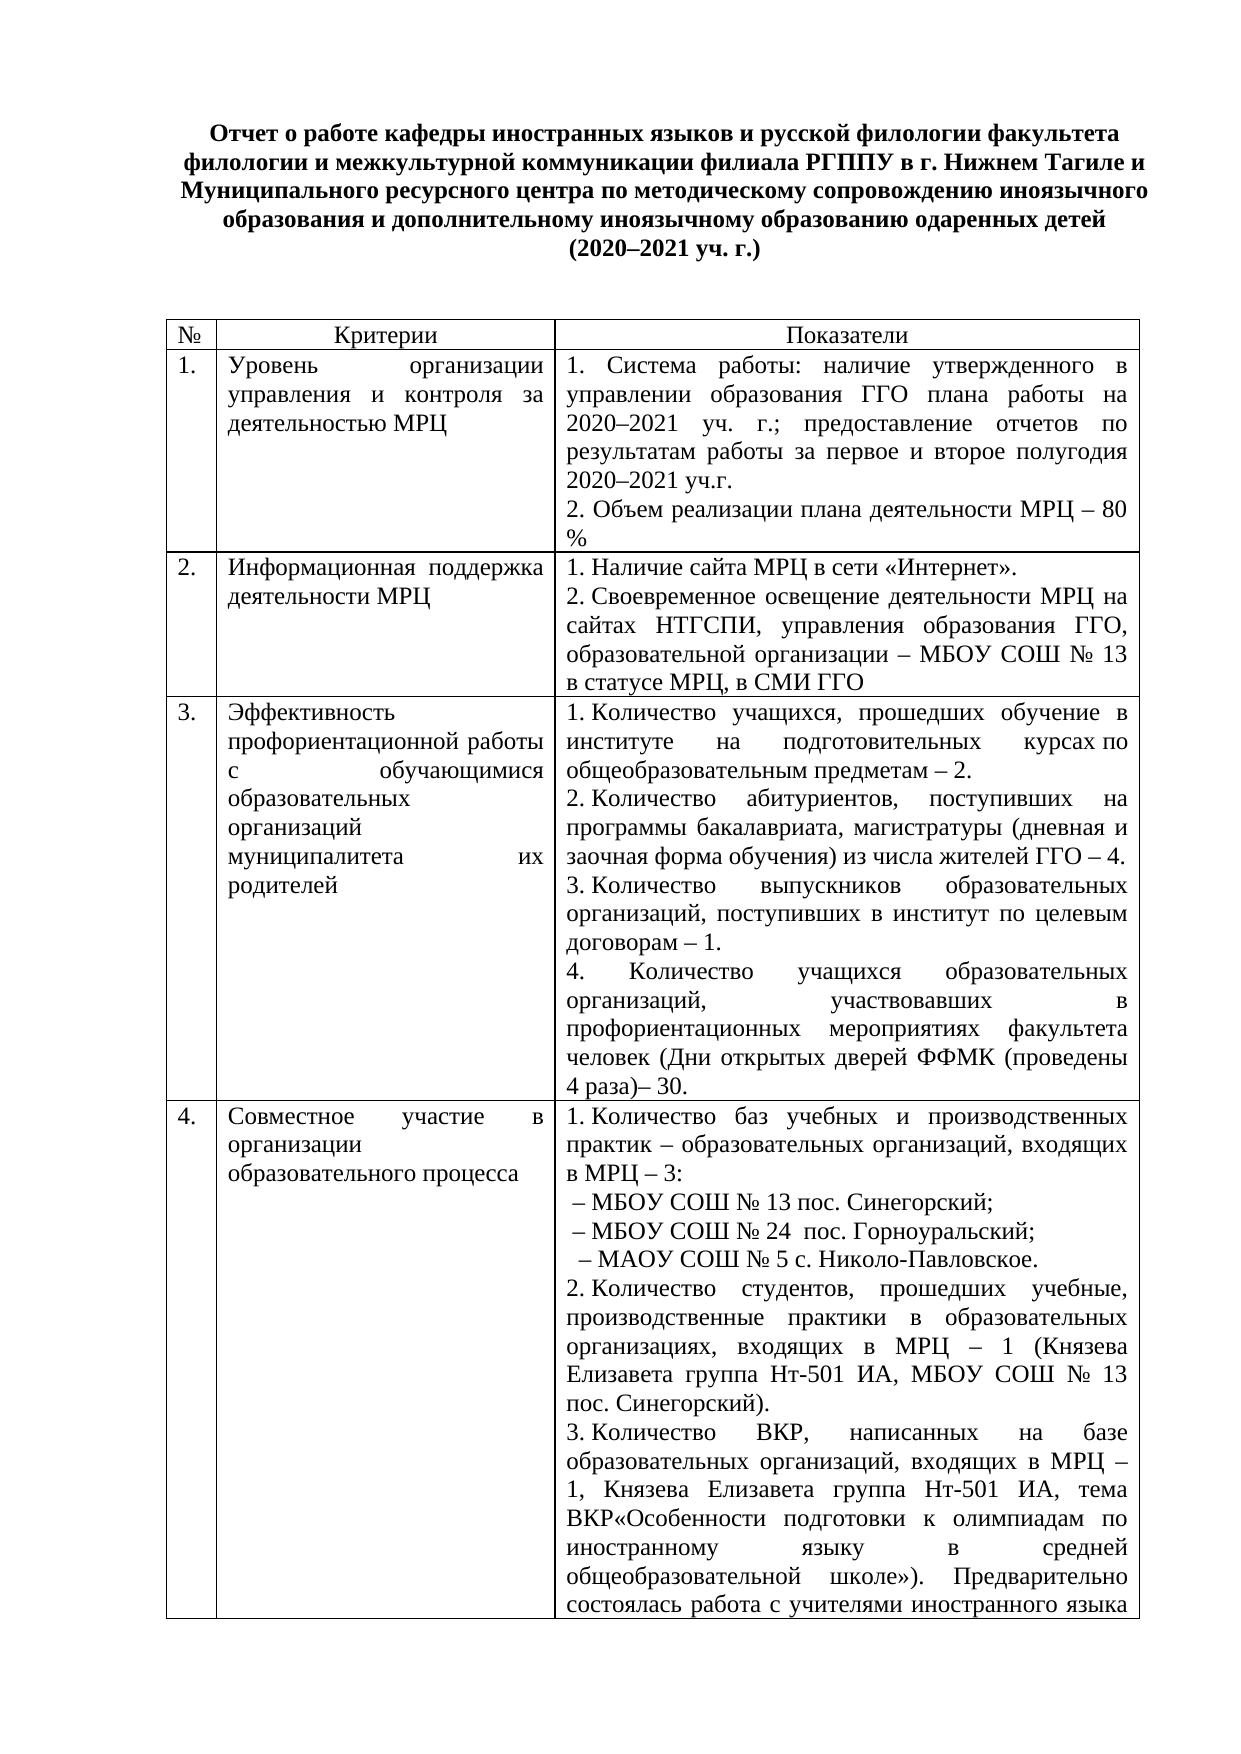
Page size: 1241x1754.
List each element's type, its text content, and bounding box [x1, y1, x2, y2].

table_header Показатели [556, 320, 1139, 349]
table_cell 4. [167, 1101, 216, 1618]
table_header Критерии [217, 320, 554, 349]
table_cell 1. [167, 350, 216, 551]
table_cell Эффективность профориентационной работы с обучающимися образовательных организаций муниципалитета их родителей [217, 697, 554, 1100]
table_cell 1. Количество учащихся, прошедших обучение в институте на подготовительных курсах по общеобразовательным предметам – 2. 2. Количество абитуриентов, поступивших на программы бакалавриата, магистратуры (дневная и заочная форма обучения) из числа жителей ГГО – 4. 3. Количество выпускников образовательных организаций, поступивших в институт по целевым договорам – 1. 4. Количество учащихся образовательных организаций, участвовавших в профориентационных мероприятиях факультета человек (Дни открытых дверей ФФМК (проведены 4 раза)– 30. [556, 697, 1139, 1100]
table_cell 1. Система работы: наличие утвержденного в управлении образования ГГО плана работы на 2020–2021 уч. г.; предоставление отчетов по результатам работы за первое и второе полугодия 2020–2021 уч.г. 2. Объем реализации плана деятельности МРЦ – 80 % [556, 350, 1139, 551]
table_cell 3. [167, 697, 216, 1100]
table_cell Уровень организации управления и контроля за деятельностью МРЦ [217, 350, 554, 551]
table_header № [167, 320, 216, 349]
table_cell Информационная поддержка деятельности МРЦ [217, 553, 554, 696]
table_cell 1. Наличие сайта МРЦ в сети «Интернет». 2. Своевременное освещение деятельности МРЦ на сайтах НТГСПИ, управления образования ГГО, образовательной организации – МБОУ СОШ № 13 в статусе МРЦ, в СМИ ГГО [556, 553, 1139, 696]
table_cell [556, 1101, 1139, 1618]
table_cell 2. [167, 553, 216, 696]
text (2020–2021 уч. г.) [177, 233, 1152, 262]
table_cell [217, 1101, 554, 1618]
text Отчет о работе кафедры иностранных языков и русской филологии факультета филологии и межкультурной коммуникации филиала РГППУ в г. Нижнем Тагиле и Муниципального ресурсного центра по методическому сопровождению иноязычного образования и дополнительному иноязычному образованию одаренных детей [177, 118, 1152, 233]
